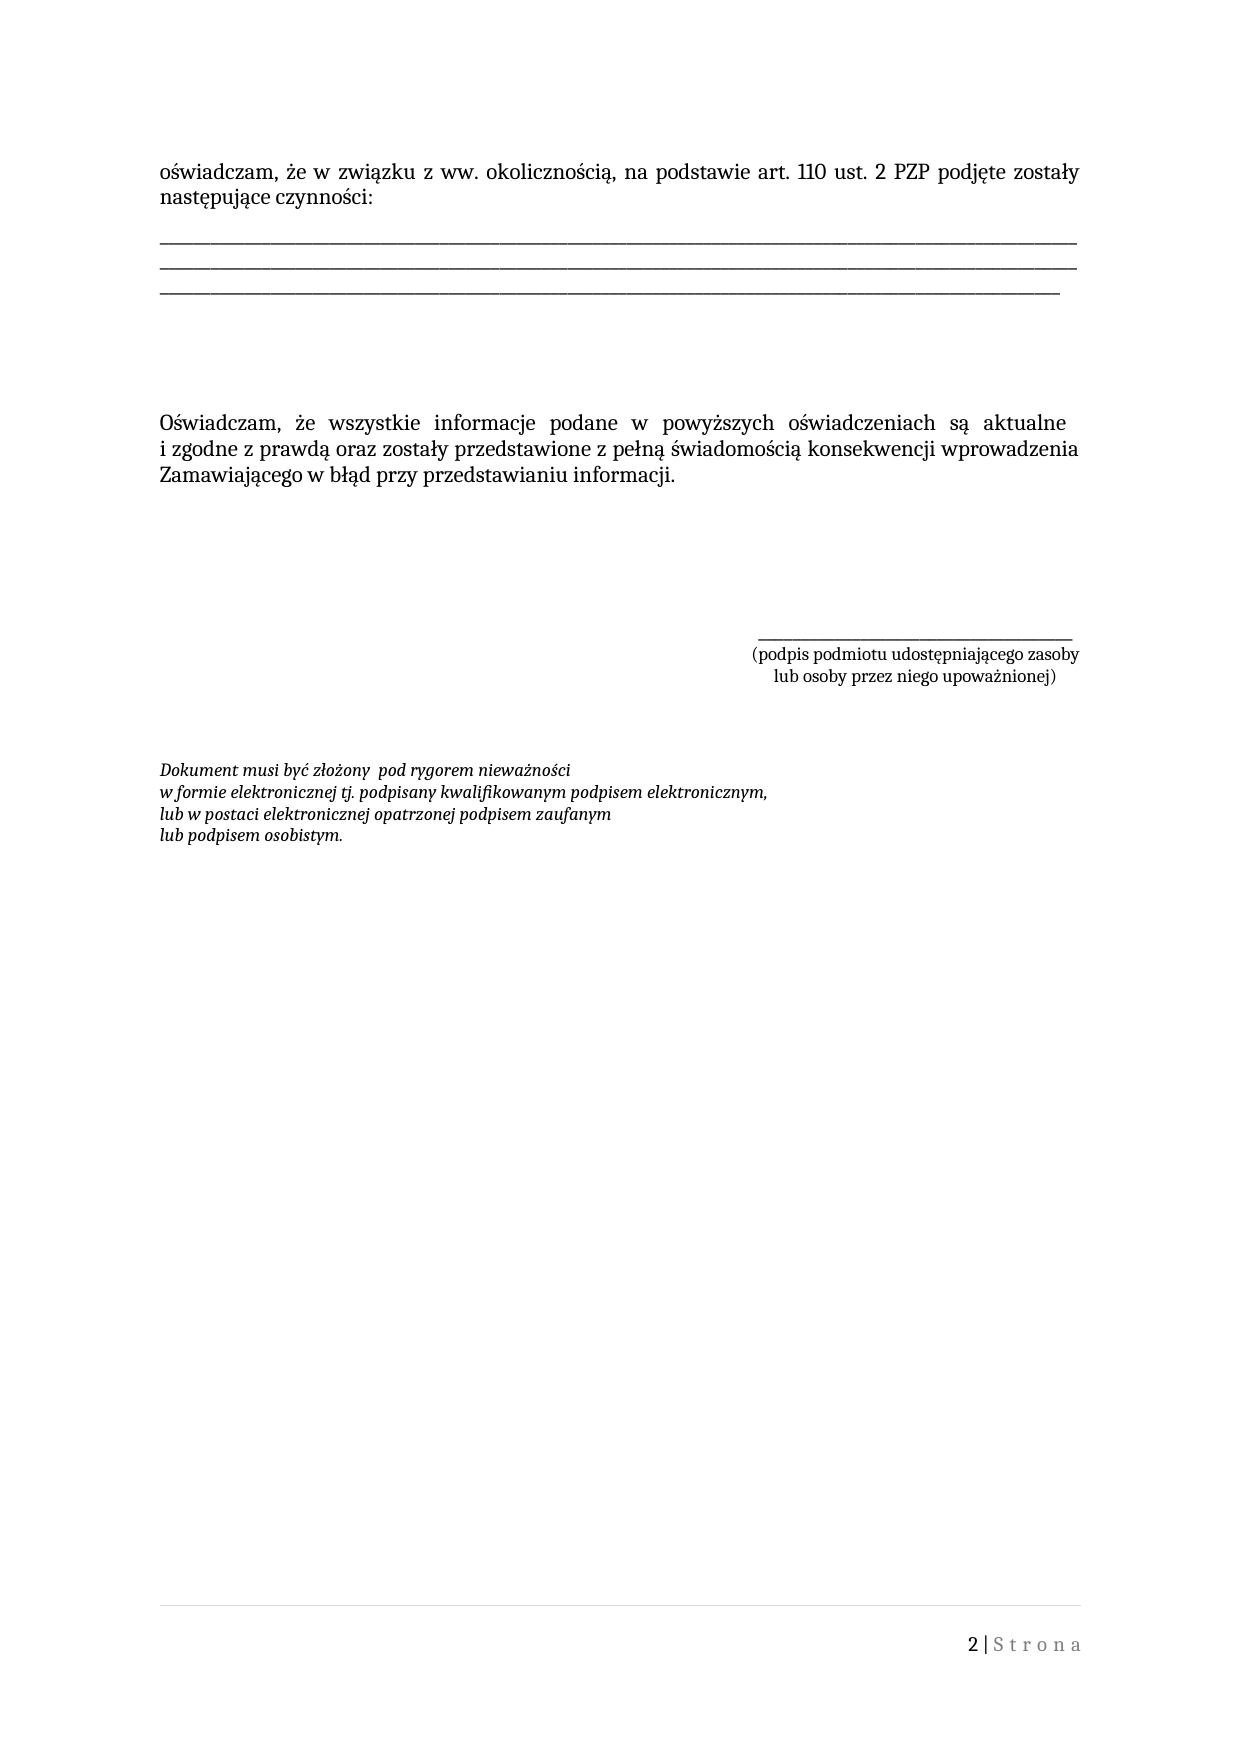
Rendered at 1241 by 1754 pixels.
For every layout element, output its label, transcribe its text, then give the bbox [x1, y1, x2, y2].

text __________________________________________________________________________________________________________________________________________________________________________________________________________________________________________________________________________________________________________________________________ [159, 222, 1081, 297]
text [159, 159, 1081, 209]
text Oświadczam, że wszystkie informacje podane w powyższych oświadczeniach są aktualne i zgodne z prawdą oraz zostały przedstawione z pełną świadomością konsekwencji wprowadzenia Zamawiającego w błąd przy przedstawianiu informacji. [159, 409, 1081, 488]
text _____________________________________ (podpis podmiotu udostępniającego zasoby lub osoby przez niego upoważnionej) [750, 618, 1081, 687]
text lub w postaci elektronicznej opatrzonej podpisem zaufanym [159, 803, 1081, 825]
text lub podpisem osobistym. [159, 825, 1081, 846]
text Dokument musi być złożony pod rygorem nieważności w formie elektronicznej tj. podpisany kwalifikowanym podpisem elektronicznym, [159, 760, 1081, 803]
